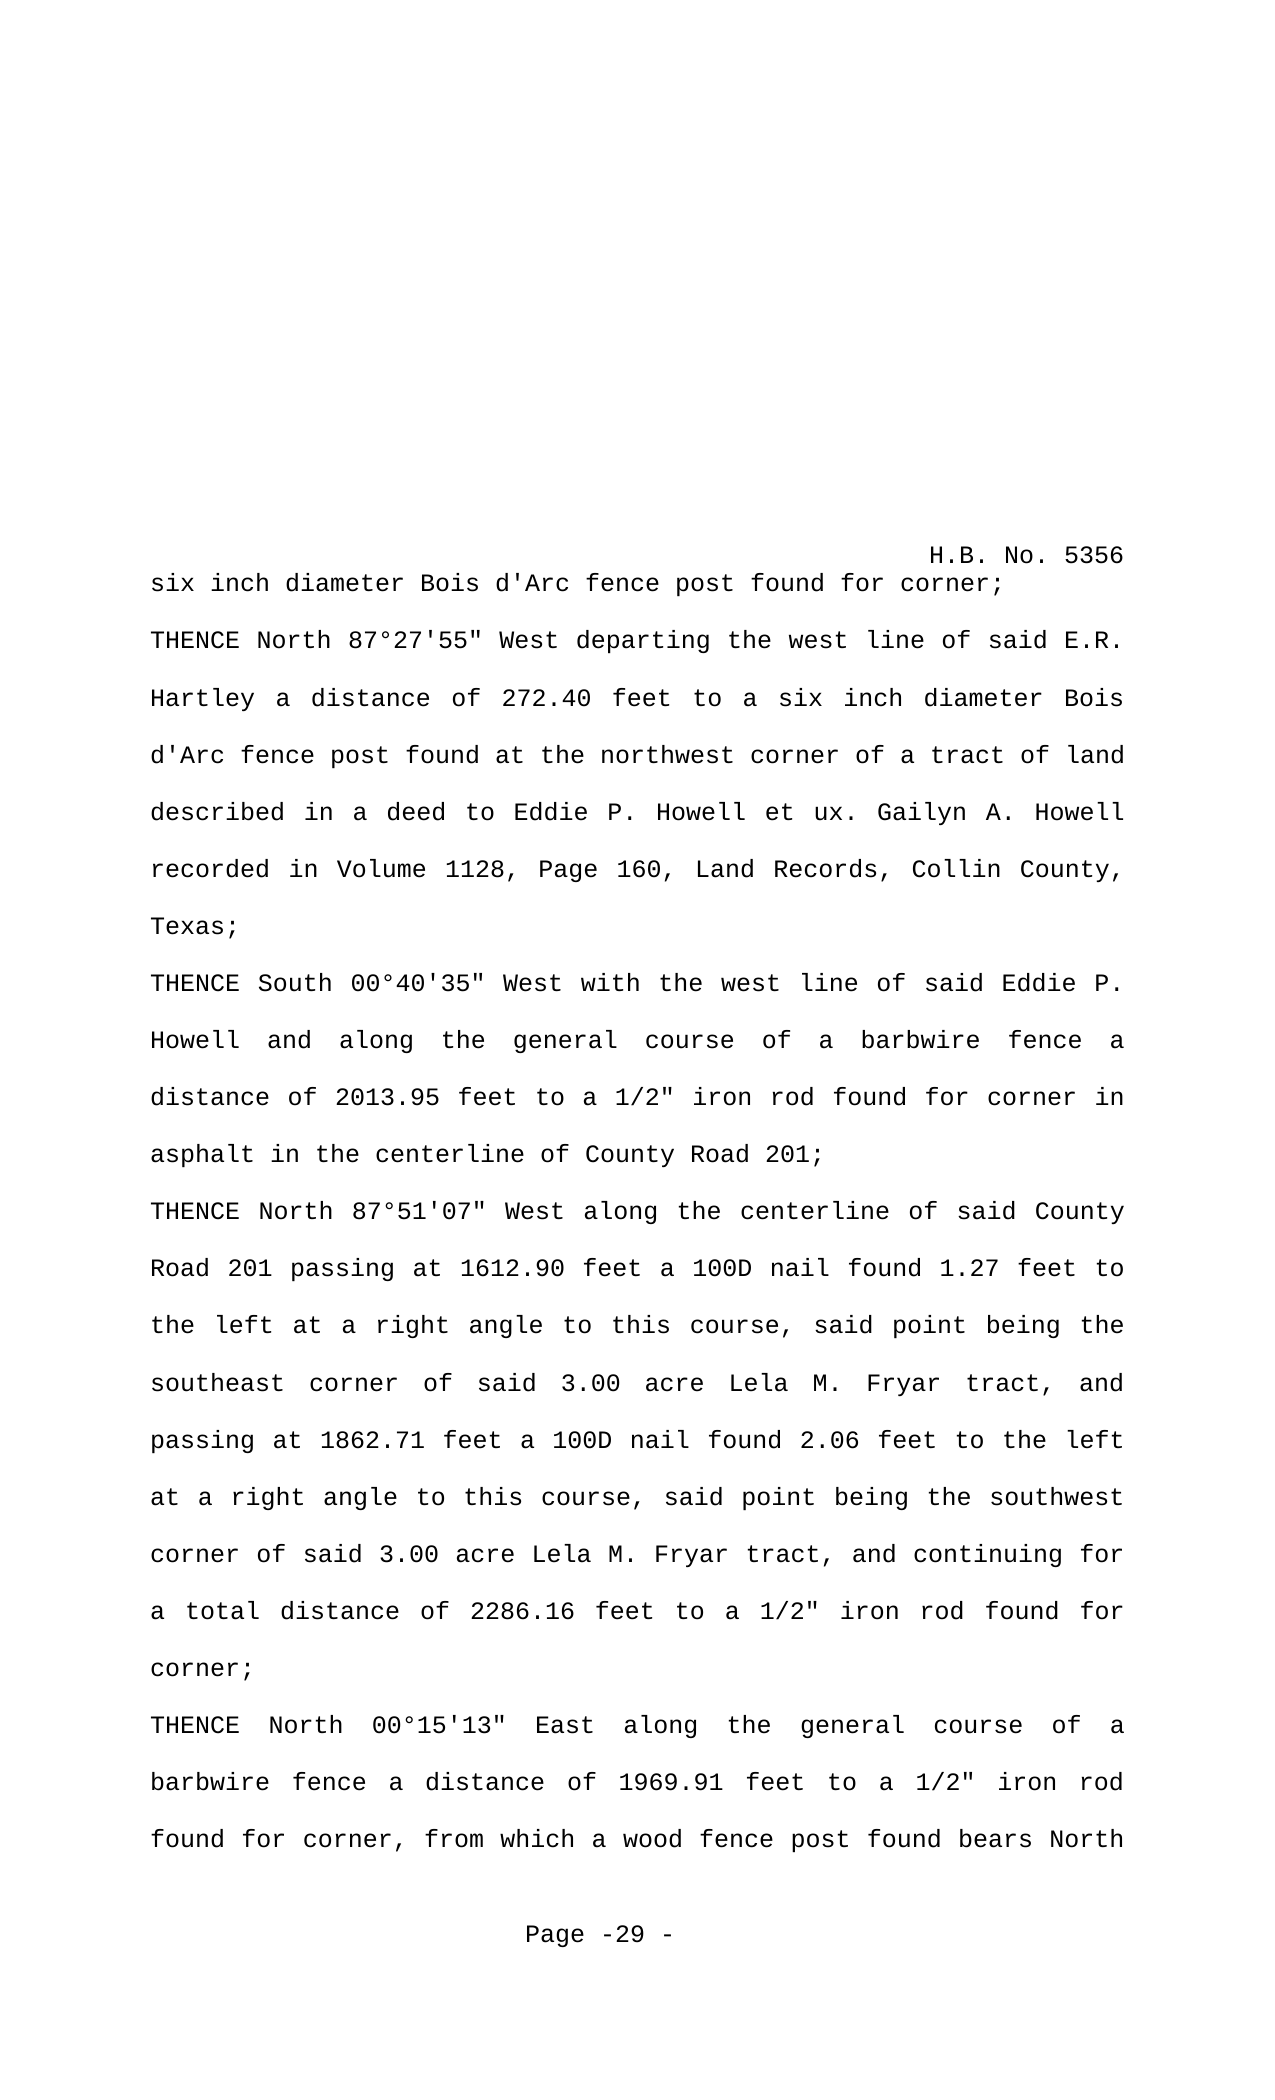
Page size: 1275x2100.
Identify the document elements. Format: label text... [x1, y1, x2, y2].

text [150, 571, 1125, 599]
text THENCE South 00°40'35" West with the west line of said Eddie P. Howell and along the general course of a barbwire fence a distance of 2013.95 feet to a 1/2" iron rod found for corner in asphalt in the centerline of County Road 201; [150, 970, 1125, 1170]
text THENCE North 87°51'07" West along the centerline of said County Road 201 passing at 1612.90 feet a 100D nail found 1.27 feet to the left at a right angle to this course, said point being the southeast corner of said 3.00 acre Lela M. Fryar tract, and passing at 1862.71 feet a 100D nail found 2.06 feet to the left at a right angle to this course, said point being the southwest corner of said 3.00 acre Lela M. Fryar tract, and continuing for a total distance of 2286.16 feet to a 1/2" iron rod found for corner; [150, 1199, 1125, 1684]
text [150, 1712, 1125, 1855]
text THENCE North 87°27'55" West departing the west line of said E.R. Hartley a distance of 272.40 feet to a six inch diameter Bois d'Arc fence post found at the northwest corner of a tract of land described in a deed to Eddie P. Howell et ux. Gailyn A. Howell recorded in Volume 1128, Page 160, Land Records, Collin County, Texas; [150, 628, 1125, 942]
